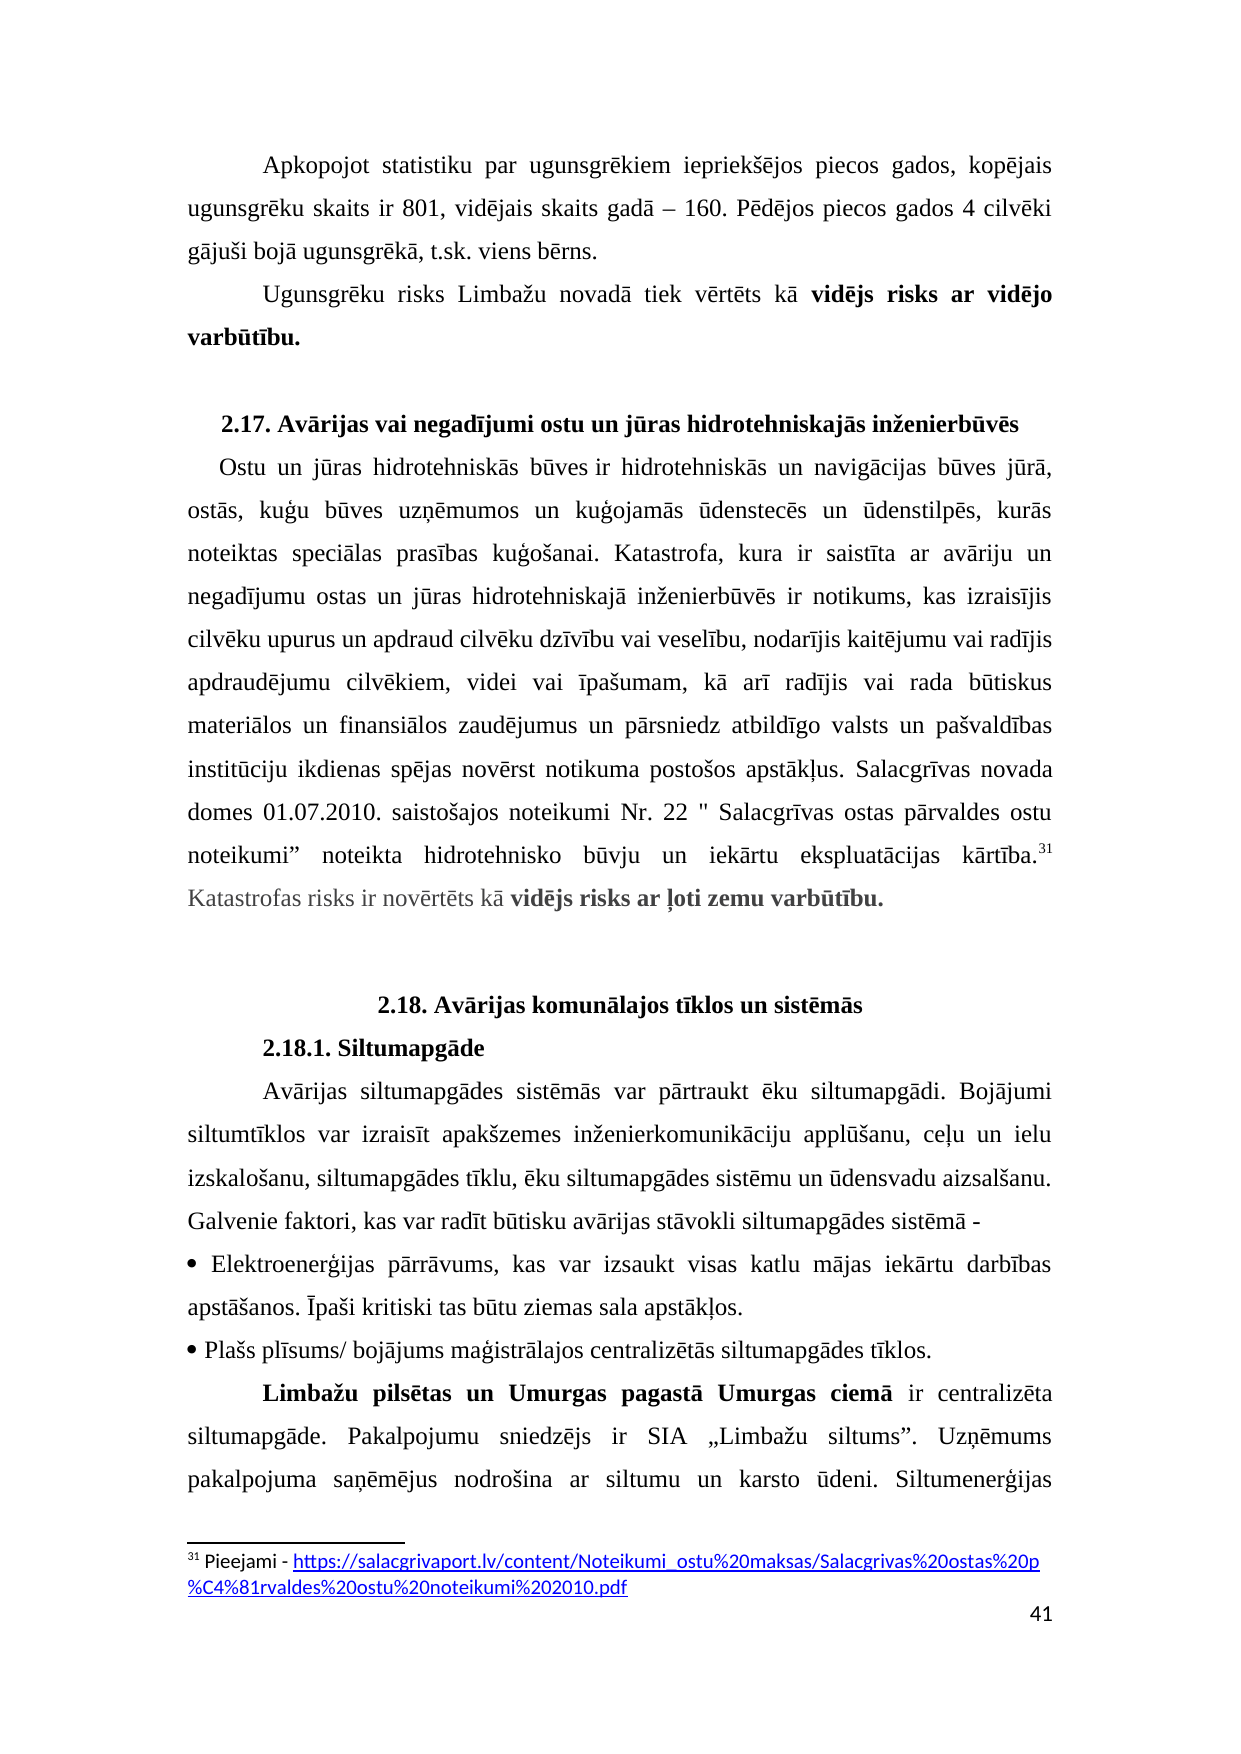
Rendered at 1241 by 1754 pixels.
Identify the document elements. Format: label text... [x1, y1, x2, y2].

text Elektroenerģijas pārrāvums, kas var izsaukt visas katlu mājas iekārtu darbības apstāšanos. Īpaši kritiski tas būtu ziemas sala apstākļos. [187, 1033, 1053, 1105]
text 2.17. Avārijas vai negadījumi ostu un jūras hidrotehniskajās inženierbūvēs [187, 193, 1053, 222]
text Avārijas siltumapgādes sistēmās var pārtraukt ēku siltumapgādi. Bojājumi siltumtīklos var izraisīt apakšzemes inženierkomunikāciju applūšanu, ceļu un ielu izskalošanu, siltumapgādes tīklu, ēku siltumapgādes sistēmu un ūdensvadu aizsalšanu. [187, 861, 1053, 976]
text 2.18.1. Siltumapgāde [187, 818, 1053, 846]
text Galvenie faktori, kas var radīt būtisku avārijas stāvokli siltumapgādes sistēmā - [187, 990, 1053, 1019]
text Plašs plīsums/ bojājums maģistrālajos centralizētās siltumapgādes tīklos. [187, 1119, 1053, 1148]
text 2.18. Avārijas komunālajos tīklos un sistēmās [187, 774, 1053, 803]
text Ostu un jūras hidrotehniskās būves ir hidrotehniskās un navigācijas būves jūrā, ostās, kuģu būves uzņēmumos un kuģojamās ūdenstecēs un ūdenstilpēs, kurās noteiktas speciālas prasības kuģošanai. Katastrofa, kura ir saistīta ar avāriju un negadījumu ostas un jūras hidrotehniskajā inženierbūvēs ir notikums, kas izraisījis cilvēku upurus un apdraud cilvēku dzīvību vai veselību, nodarījis kaitējumu vai radījis apdraudējumu cilvēkiem, videi vai īpašumam, kā arī radījis vai rada būtiskus materiālos un finansiālos zaudējumus un pārsniedz atbildīgo valsts un pašvaldības institūciju ikdienas spējas novērst notikuma postošos apstākļus. Salacgrīvas novada domes 01.07.2010. saistošajos noteikumi Nr. 22 " Salacgrīvas ostas pārvaldes ostu noteikumi” noteikta hidrotehnisko būvju un iekārtu ekspluatācijas kārtība. Katastrofas risks ir novērtēts kā vidējs risks ar ļoti zemu varbūtību. [187, 236, 1053, 696]
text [187, 1163, 1053, 1493]
